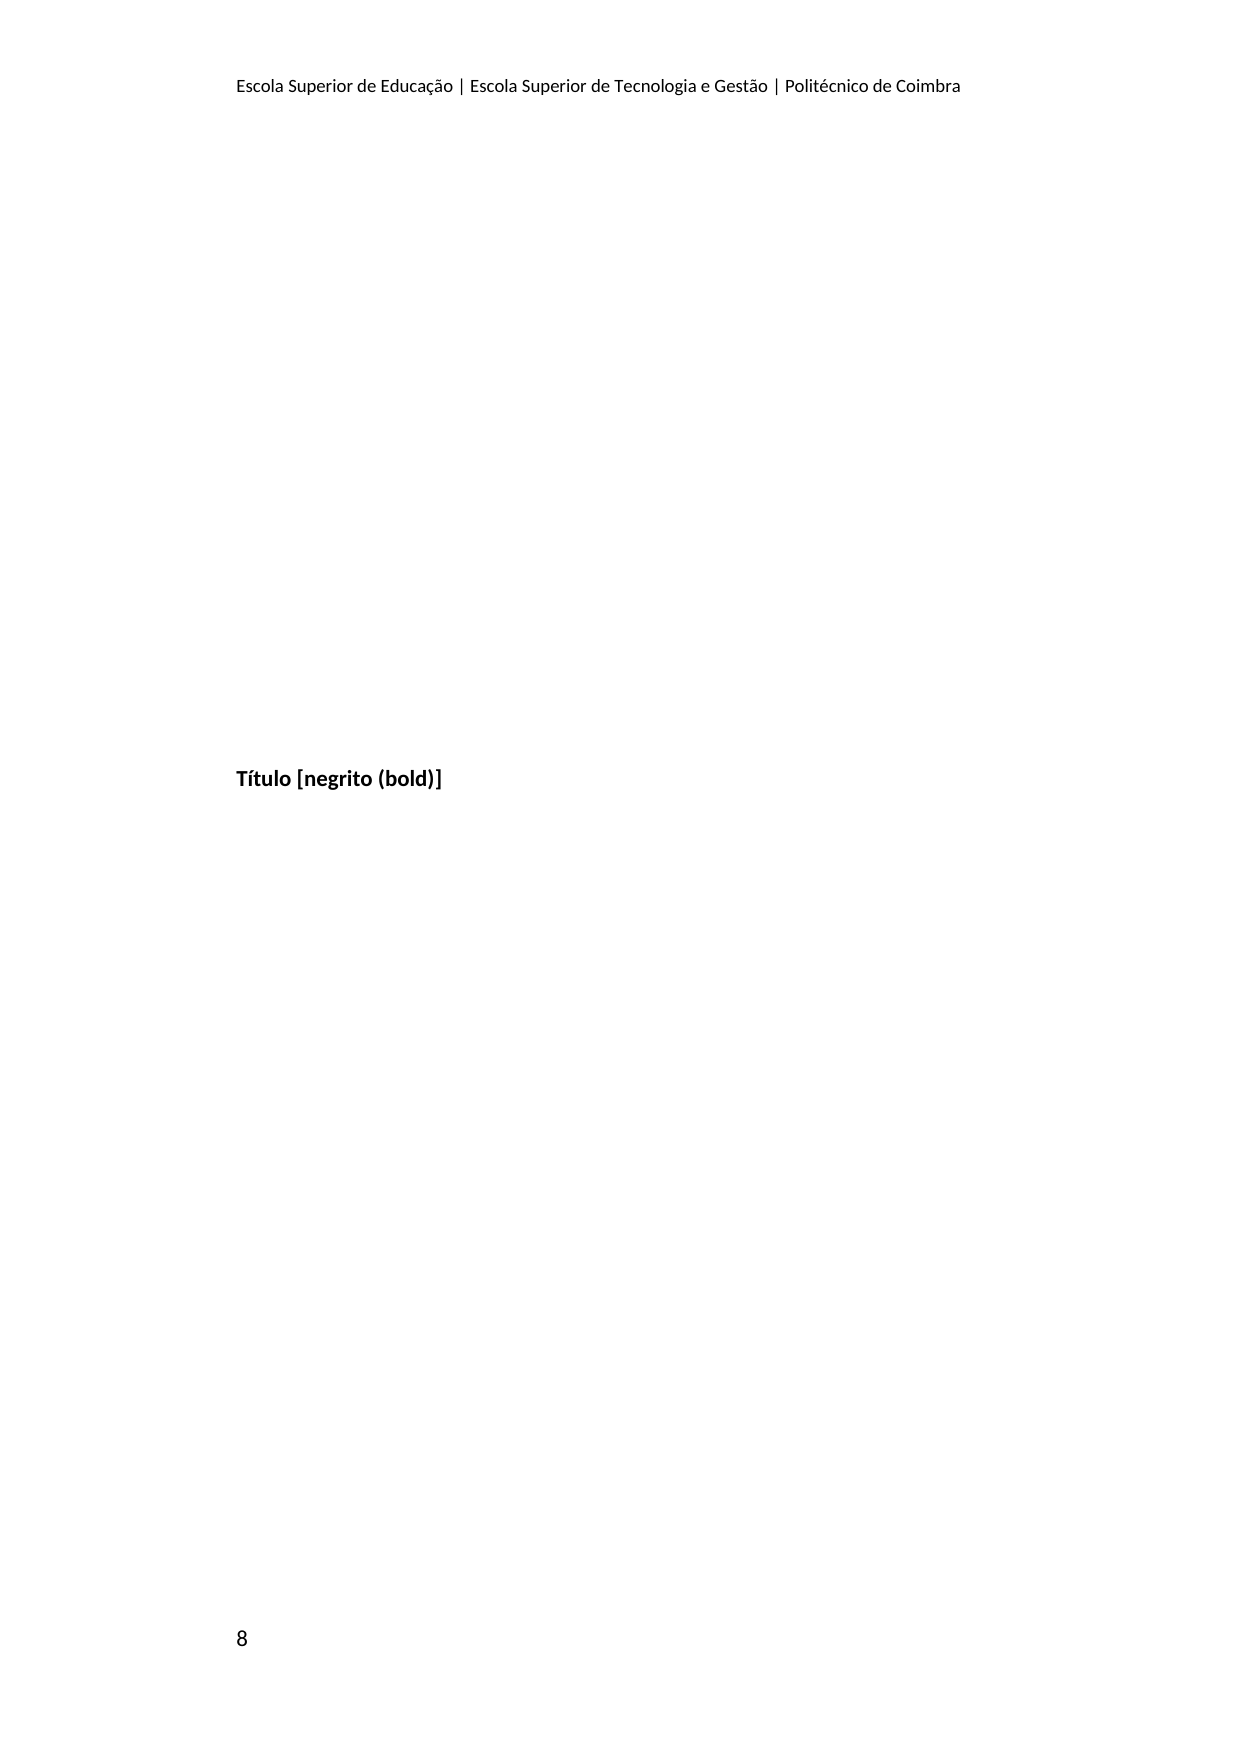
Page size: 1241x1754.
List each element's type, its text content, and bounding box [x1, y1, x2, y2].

text Título [negrito (bold)] [236, 764, 1063, 792]
